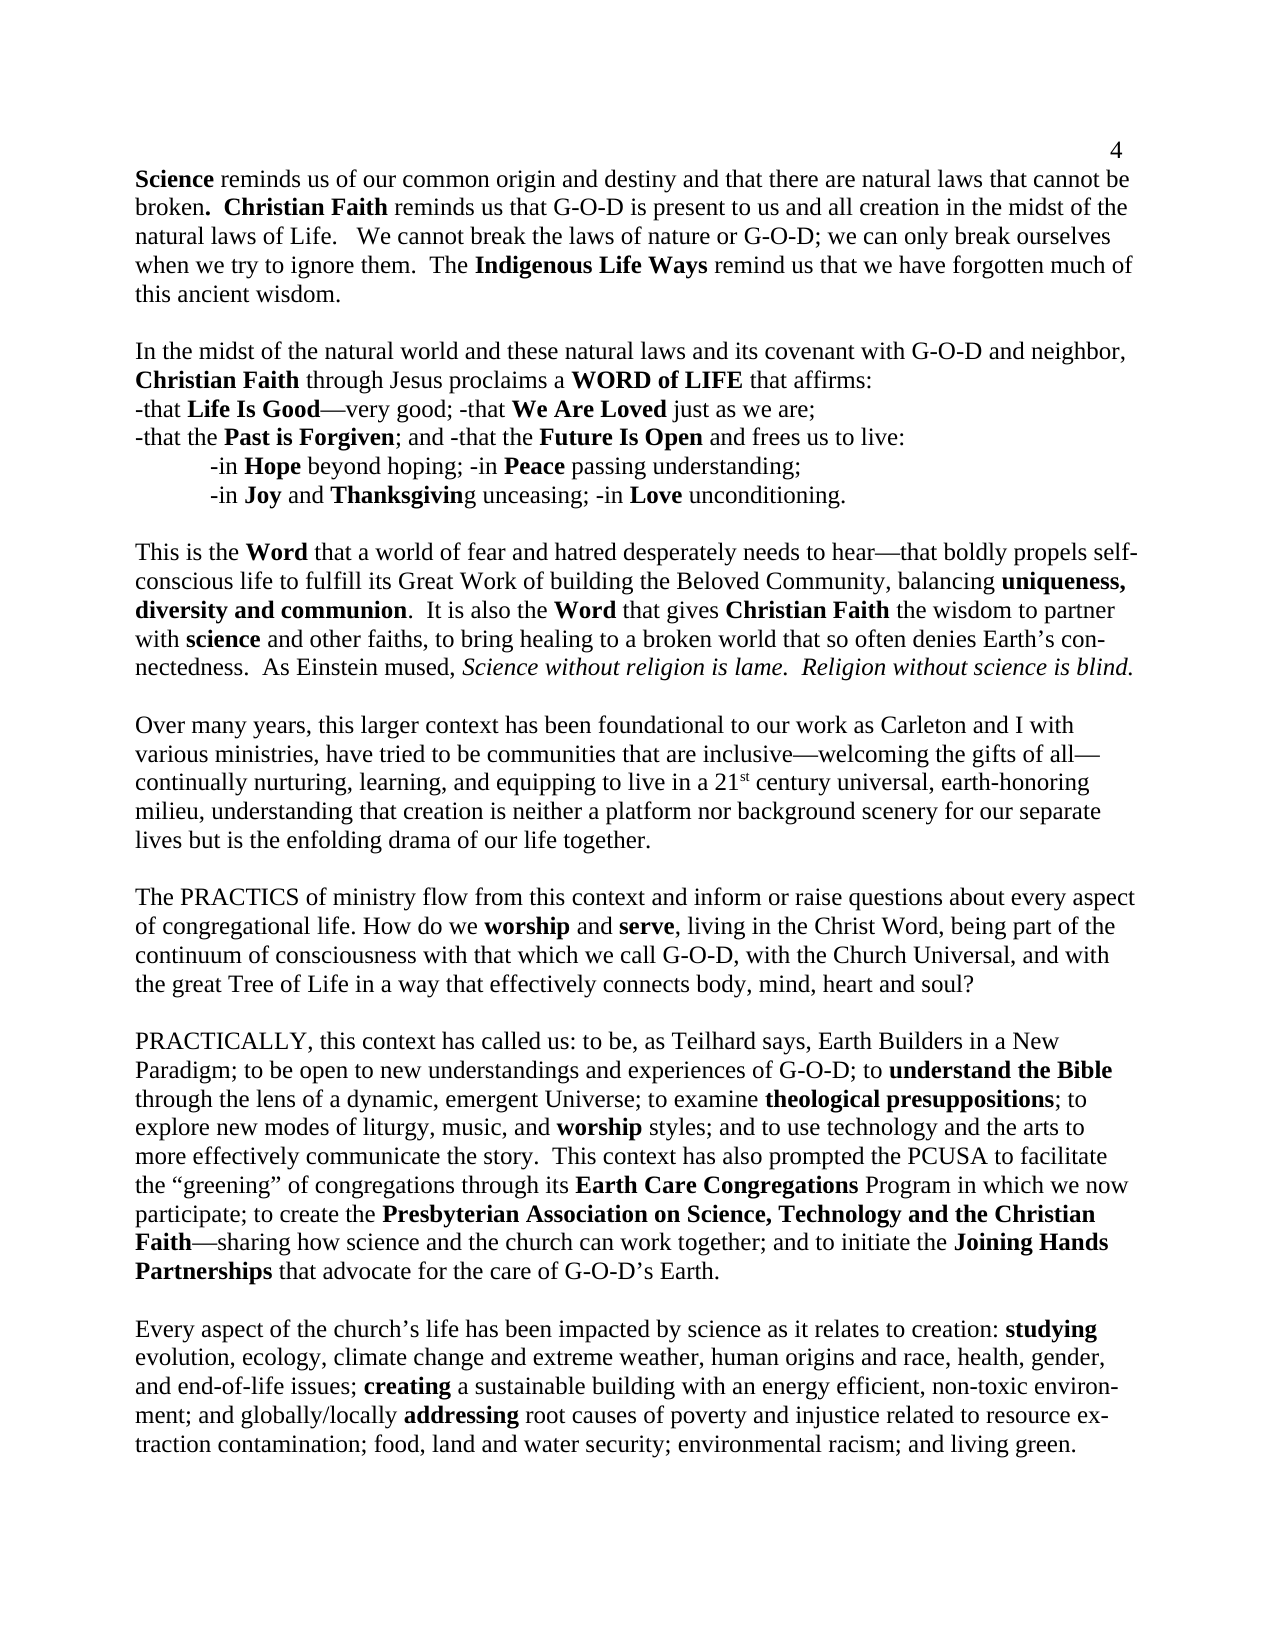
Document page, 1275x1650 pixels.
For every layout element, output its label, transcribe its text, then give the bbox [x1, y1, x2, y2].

text 4 [135, 135, 1140, 164]
text Science reminds us of our common origin and destiny and that there are natural laws that cannot be broken. Christian Faith reminds us that G-O-D is present to us and all creation in the midst of the natural laws of Life. We cannot break the laws of nature or G-O-D; we can only break ourselves [135, 164, 1140, 250]
text In the midst of the natural world and these natural laws and its covenant with G-O-D and neighbor, Christian Faith through Jesus proclaims a WORD of LIFE that affirms: [135, 336, 1140, 394]
text -that the Past is Forgiven; and -that the Future Is Open and frees us to live: [135, 422, 1140, 451]
text -in Joy and Thanksgiving unceasing; -in Love unconditioning. [135, 480, 1140, 509]
text -in Hope beyond hoping; -in Peace passing understanding; [135, 451, 1140, 480]
text when we try to ignore them. The Indigenous Life Ways remind us that we have forgotten much of this ancient wisdom. [135, 250, 1140, 307]
text The PRACTICS of ministry flow from this context and inform or raise questions about every aspect of congregational life. How do we worship and serve, living in the Christ Word, being part of the continuum of consciousness with that which we call G-O-D, with the Church Universal, and with the great Tree of Life in a way that effectively connects body, mind, heart and soul? [135, 882, 1140, 997]
text Every aspect of the church’s life has been impacted by science as it relates to creation: studying evolution, ecology, climate change and extreme weather, human origins and race, health, gender, and end-of-life issues; creating a sustainable building with an energy efficient, non-toxic environ- ment; and globally/locally addressing root causes of poverty and injustice related to resource ex- traction contamination; food, land and water security; environmental racism; and living green. [135, 1314, 1140, 1457]
text -that Life Is Good—very good; -that We Are Loved just as we are; [135, 394, 1140, 422]
text PRACTICALLY, this context has called us: to be, as Teilhard says, Earth Builders in a New Paradigm; to be open to new understandings and experiences of G-O-D; to understand the Bible through the lens of a dynamic, emergent Universe; to examine theological presuppositions; to explore new modes of liturgy, music, and worship styles; and to use technology and the arts to more effectively communicate the story. This context has also prompted the PCUSA to facilitate the “greening” of congregations through its Earth Care Congregations Program in which we now participate; to create the Presbyterian Association on Science, Technology and the Christian Faith—sharing how science and the church can work together; and to initiate the Joining Hands Partnerships that advocate for the care of G-O-D’s Earth. [135, 1026, 1140, 1285]
text Over many years, this larger context has been foundational to our work as Carleton and I with various ministries, have tried to be communities that are inclusive—welcoming the gifts of all—continually nurturing, learning, and equipping to live in a 21st century universal, earth-honoring milieu, understanding that creation is neither a platform nor background scenery for our separate lives but is the enfolding drama of our life together. [135, 710, 1140, 854]
text This is the Word that a world of fear and hatred desperately needs to hear—that boldly propels self-conscious life to fulfill its Great Work of building the Beloved Community, balancing uniqueness, diversity and communion. It is also the Word that gives Christian Faith the wisdom to partner with science and other faiths, to bring healing to a broken world that so often denies Earth’s con- nectedness. As Einstein mused, Science without religion is lame. Religion without science is blind. [135, 537, 1140, 681]
